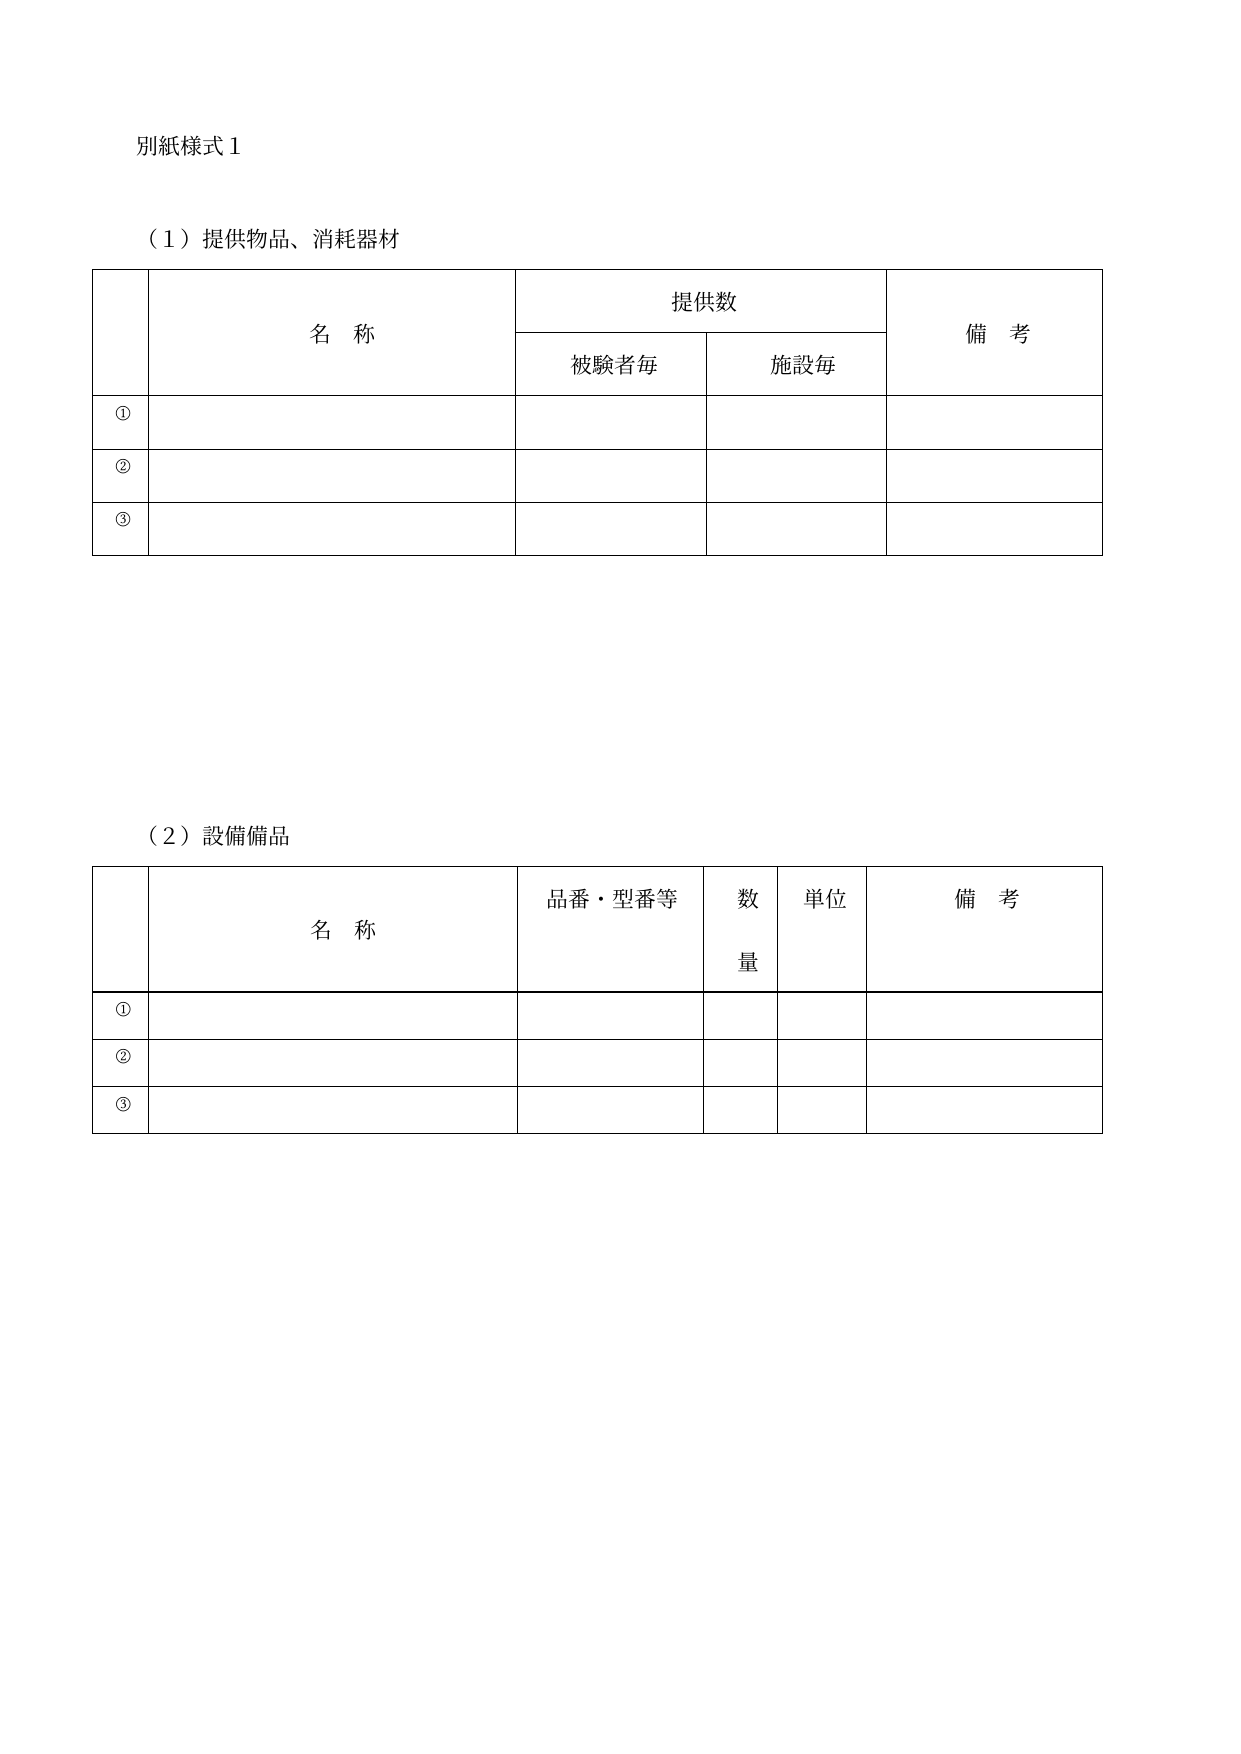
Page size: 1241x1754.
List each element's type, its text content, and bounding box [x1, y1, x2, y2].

table_cell [149, 396, 515, 448]
table_cell [887, 396, 1102, 448]
table_cell [149, 450, 515, 502]
table_cell [149, 993, 517, 1039]
table_cell [867, 1087, 1102, 1133]
table_cell [516, 503, 706, 555]
table_cell [149, 503, 515, 555]
table_header [93, 867, 148, 991]
table_cell ① [93, 993, 148, 1039]
table_cell ② [93, 450, 148, 502]
table_header 単位 [778, 867, 866, 991]
table_header 備 考 [887, 270, 1102, 395]
text （２）設備備品 [126, 804, 1148, 866]
table_cell [518, 993, 703, 1039]
table_cell [707, 503, 886, 555]
table_cell [518, 1087, 703, 1133]
table_cell 施設毎 [707, 333, 886, 395]
table_cell [518, 1040, 703, 1086]
table_header 提供数 [516, 270, 886, 332]
table_header 備 考 [867, 867, 1102, 991]
table_cell 被験者毎 [516, 333, 706, 395]
table_cell [704, 1040, 777, 1086]
table_cell [149, 1087, 517, 1133]
table_cell [887, 450, 1102, 502]
table_cell [707, 450, 886, 502]
table_header 名 称 [149, 270, 515, 395]
text 別紙様式１ [126, 114, 1148, 176]
table_cell ② [93, 1040, 148, 1086]
table_cell [887, 503, 1102, 555]
table_cell ① [93, 396, 148, 448]
table_cell [778, 1040, 866, 1086]
table_cell [707, 396, 886, 448]
table_header 品番・型番等 [518, 867, 703, 991]
table_cell ③ [93, 503, 148, 555]
table_cell [149, 1040, 517, 1086]
table_header 数量 [704, 867, 777, 991]
text （１）提供物品、消耗器材 [126, 207, 1148, 269]
table_header [93, 270, 148, 395]
table_cell [778, 993, 866, 1039]
table_cell [778, 1087, 866, 1133]
table_cell ③ [93, 1087, 148, 1133]
table_cell [704, 993, 777, 1039]
table_cell [867, 1040, 1102, 1086]
table_cell [704, 1087, 777, 1133]
table_header 名 称 [149, 867, 517, 991]
table_cell [516, 450, 706, 502]
table_cell [516, 396, 706, 448]
table_cell [867, 993, 1102, 1039]
